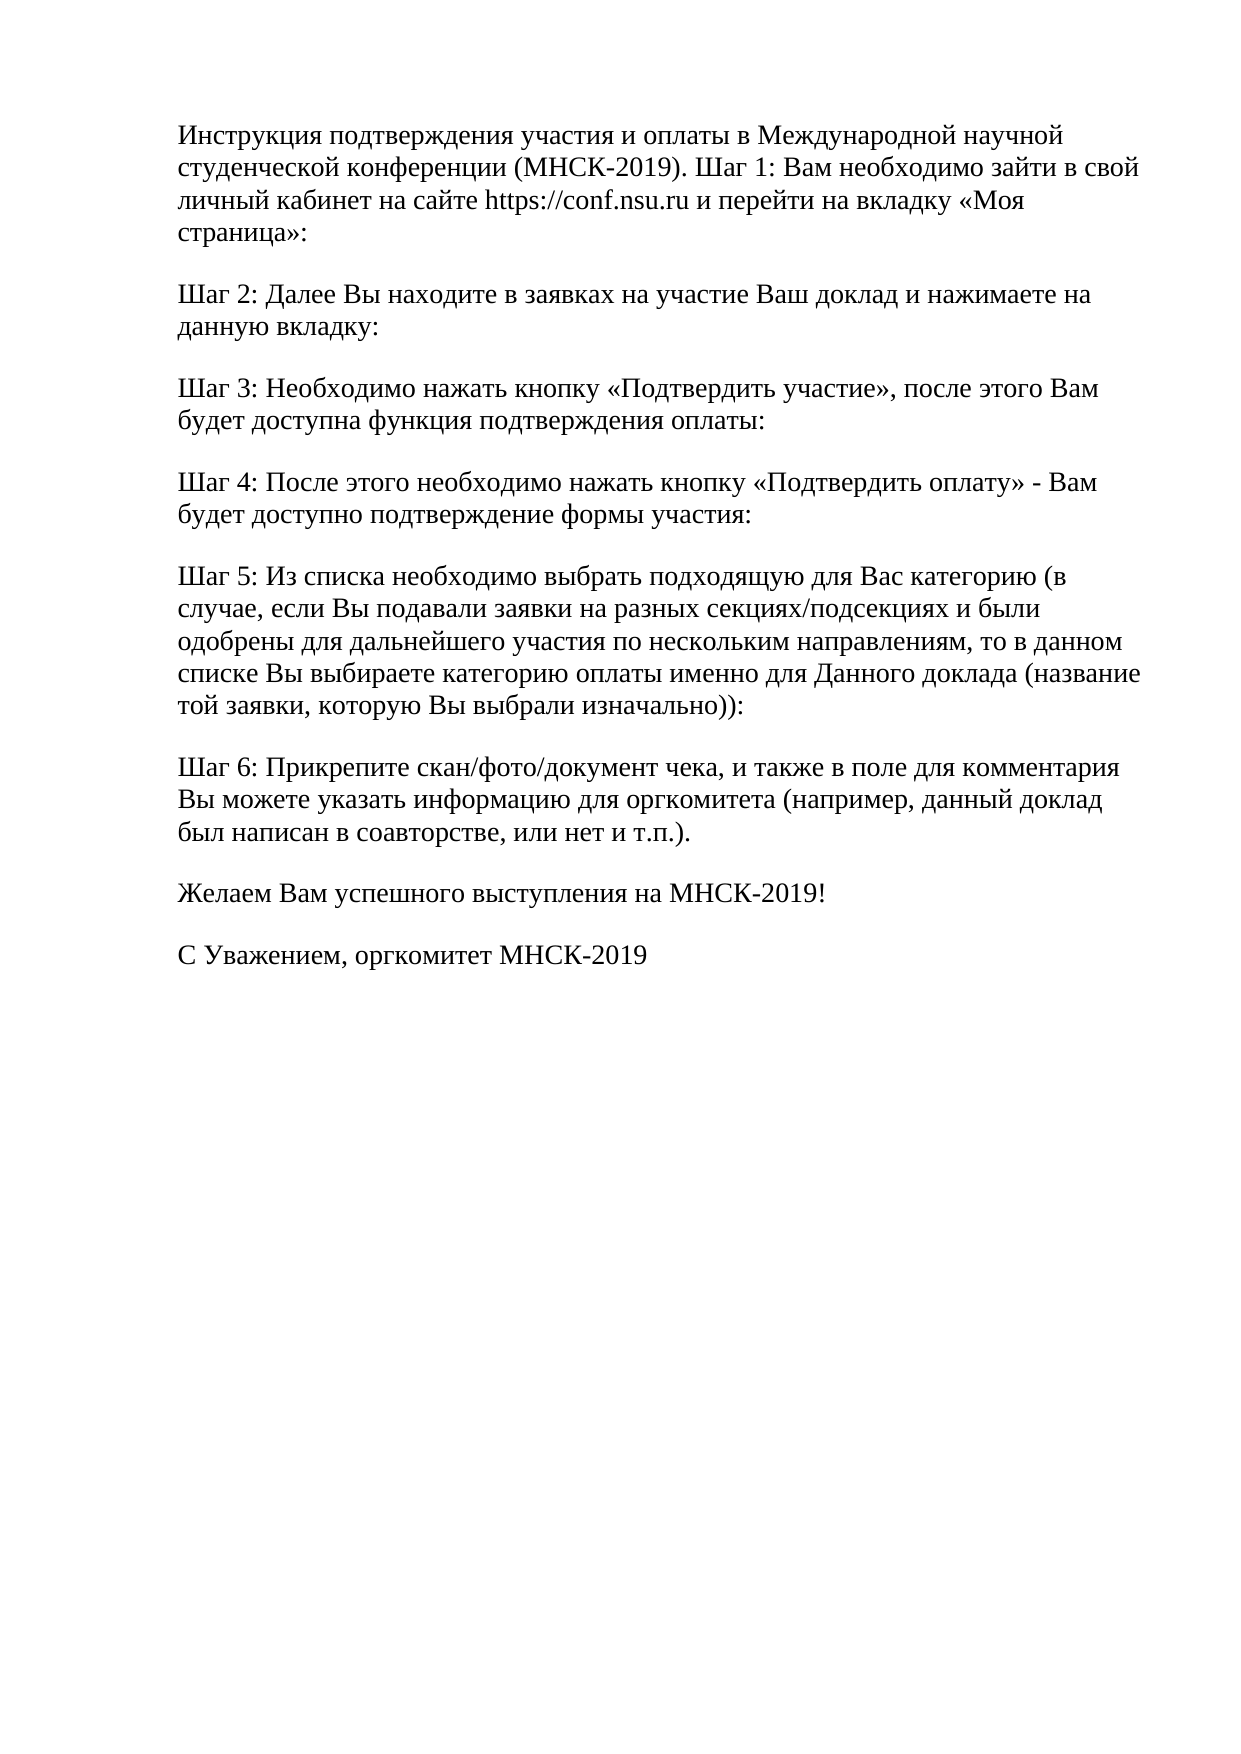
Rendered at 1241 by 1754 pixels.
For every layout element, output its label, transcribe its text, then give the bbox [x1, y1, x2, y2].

text С Уважением, оргкомитет МНСК-2019 [177, 938, 1152, 970]
text Шаг 4: После этого необходимо нажать кнопку «Подтвердить оплату» - Вам будет доступно подтверждение формы участия: [177, 465, 1152, 529]
text Инструкция подтверждения участия и оплаты в Международной научной студенческой конференции (МНСК-2019). Шаг 1: Вам необходимо зайти в свой личный кабинет на сайте https://conf.nsu.ru и перейти на вкладку «Моя страница»: [177, 118, 1152, 248]
text Шаг 2: Далее Вы находите в заявках на участие Ваш доклад и нажимаете на данную вкладку: [177, 277, 1152, 342]
text Шаг 6: Прикрепите скан/фото/документ чека, и также в поле для комментария Вы можете указать информацию для оргкомитета (например, данный доклад был написан в соавторстве, или нет и т.п.). [177, 750, 1152, 847]
text Желаем Вам успешного выступления на МНСК-2019! [177, 876, 1152, 909]
text Шаг 3: Необходимо нажать кнопку «Подтвердить участие», после этого Вам будет доступна функция подтверждения оплаты: [177, 371, 1152, 436]
text Шаг 5: Из списка необходимо выбрать подходящую для Вас категорию (в случае, если Вы подавали заявки на разных секциях/подсекциях и были одобрены для дальнейшего участия по нескольким направлениям, то в данном списке Вы выбираете категорию оплаты именно для Данного доклада (название той заявки, которую Вы выбрали изначально)): [177, 559, 1152, 721]
